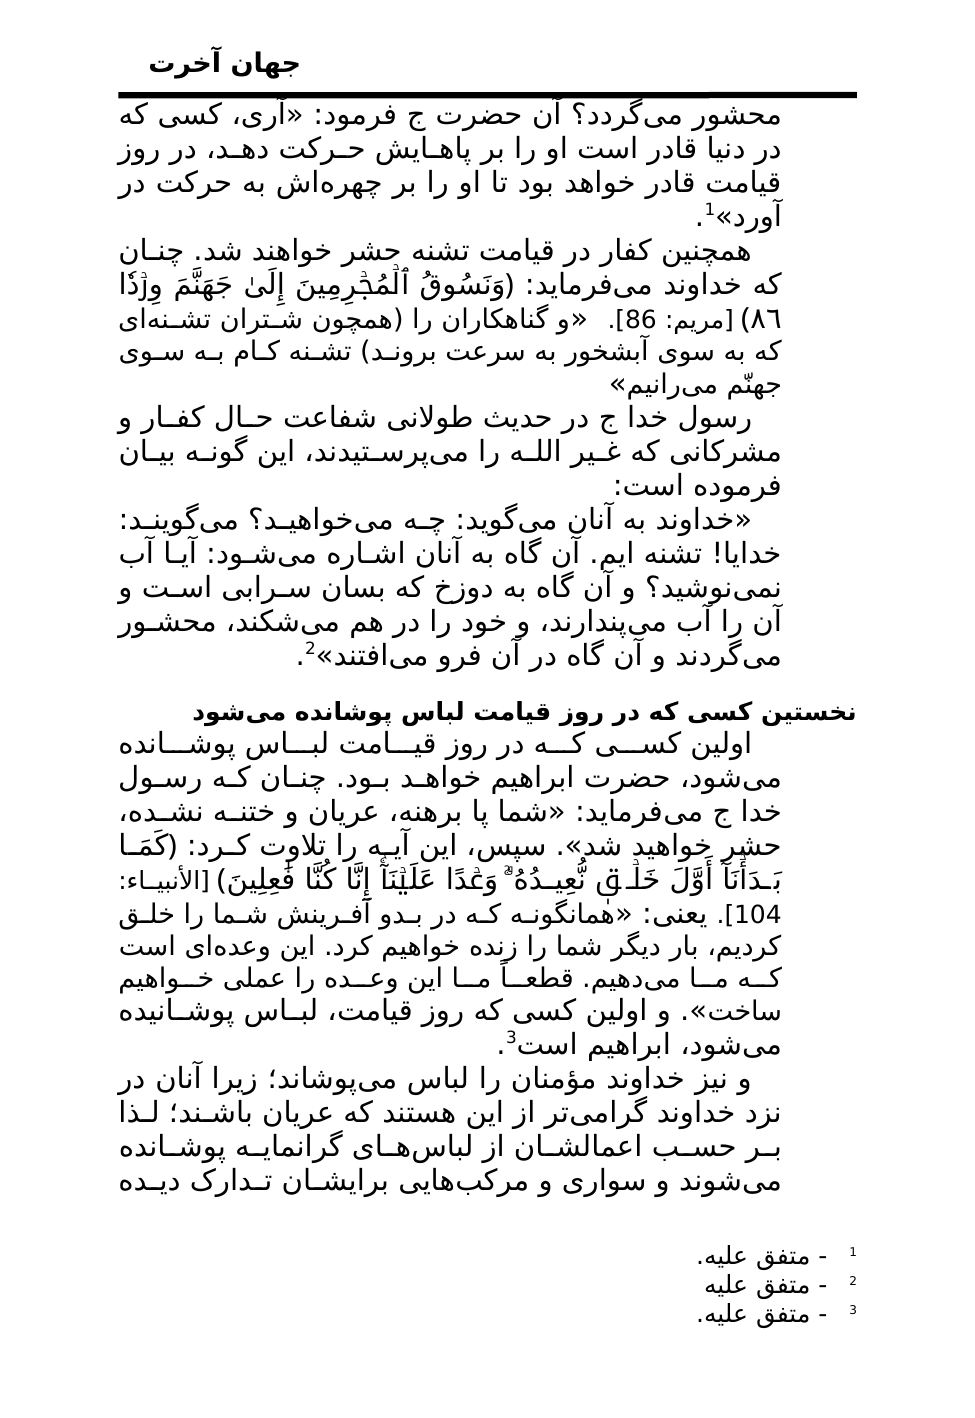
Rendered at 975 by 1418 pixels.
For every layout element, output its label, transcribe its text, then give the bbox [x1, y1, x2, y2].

text همچنین کفار در قیامت تشنه حشر خواهند شد. چنان که خداوند می‌فرماید: ﴿وَنَسُوقُ ٱلۡمُجۡرِمِينَ إِلَىٰ جَهَنَّمَ وِرۡدٗا٨٦﴾ [مریم: 86]. «و گناهکاران را (همچون شتران تشنه‌ای که به سوی آبشخور به سرعت بروند) تشنه کام به سوی جهنّم می‌رانیم» [118, 233, 782, 401]
text رسول خدا ج در حدیث طولانی شفاعت حال کفار و مشرکانی که غیر الله را می‌پرستیدند، این گونه بیان فرموده است: [118, 401, 782, 503]
text اولین کسی که در روز قیامت لباس پوشانده می‌شود، حضرت ابراهیم خواهد بود. چنان که رسول خدا ج می‌فرماید: «شما پا برهنه، عریان و ختنه نشده، حشر خواهید شد». سپس، این آیه را تلاوت کرد: ﴿كَمَا بَدَأۡنَآ أَوَّلَ خَلۡقٖ نُّعِيدُهُۥۚ وَعۡدًا عَلَيۡنَآۚ إِنَّا كُنَّا فَٰعِلِينَ﴾ [الأنبیاء: 104]. یعنی: «همانگونه که در بدو آفرینش شما را خلق کردیم، بار دیگر شما را زنده خواهیم کرد. این وعده‌ای است که ما می‌دهیم. قطعاً ما این وعده را عملی خواهیم ساخت». و اولین کسی که روز قیامت، لباس پوشانیده می‌شود، ابراهیم است. [118, 727, 782, 1061]
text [118, 98, 782, 233]
text نخستین کسی که در روز قیامت لباس پوشانده می‌شود [118, 697, 857, 727]
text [118, 1061, 782, 1197]
text «خداوند به آنان می‌گوید: چه می‌خواهید؟ می‌گویند: خدایا! تشنه ایم. آن گاه به آنان اشاره می‌شود: آیا آب نمی‌نوشید؟ و آن گاه به دوزخ که بسان سرابی است و آن را آب می‌پندارند، و خود را در هم می‌شکند، محشور می‌گردند و آن گاه در آن فرو می‌افتند». [118, 503, 782, 672]
